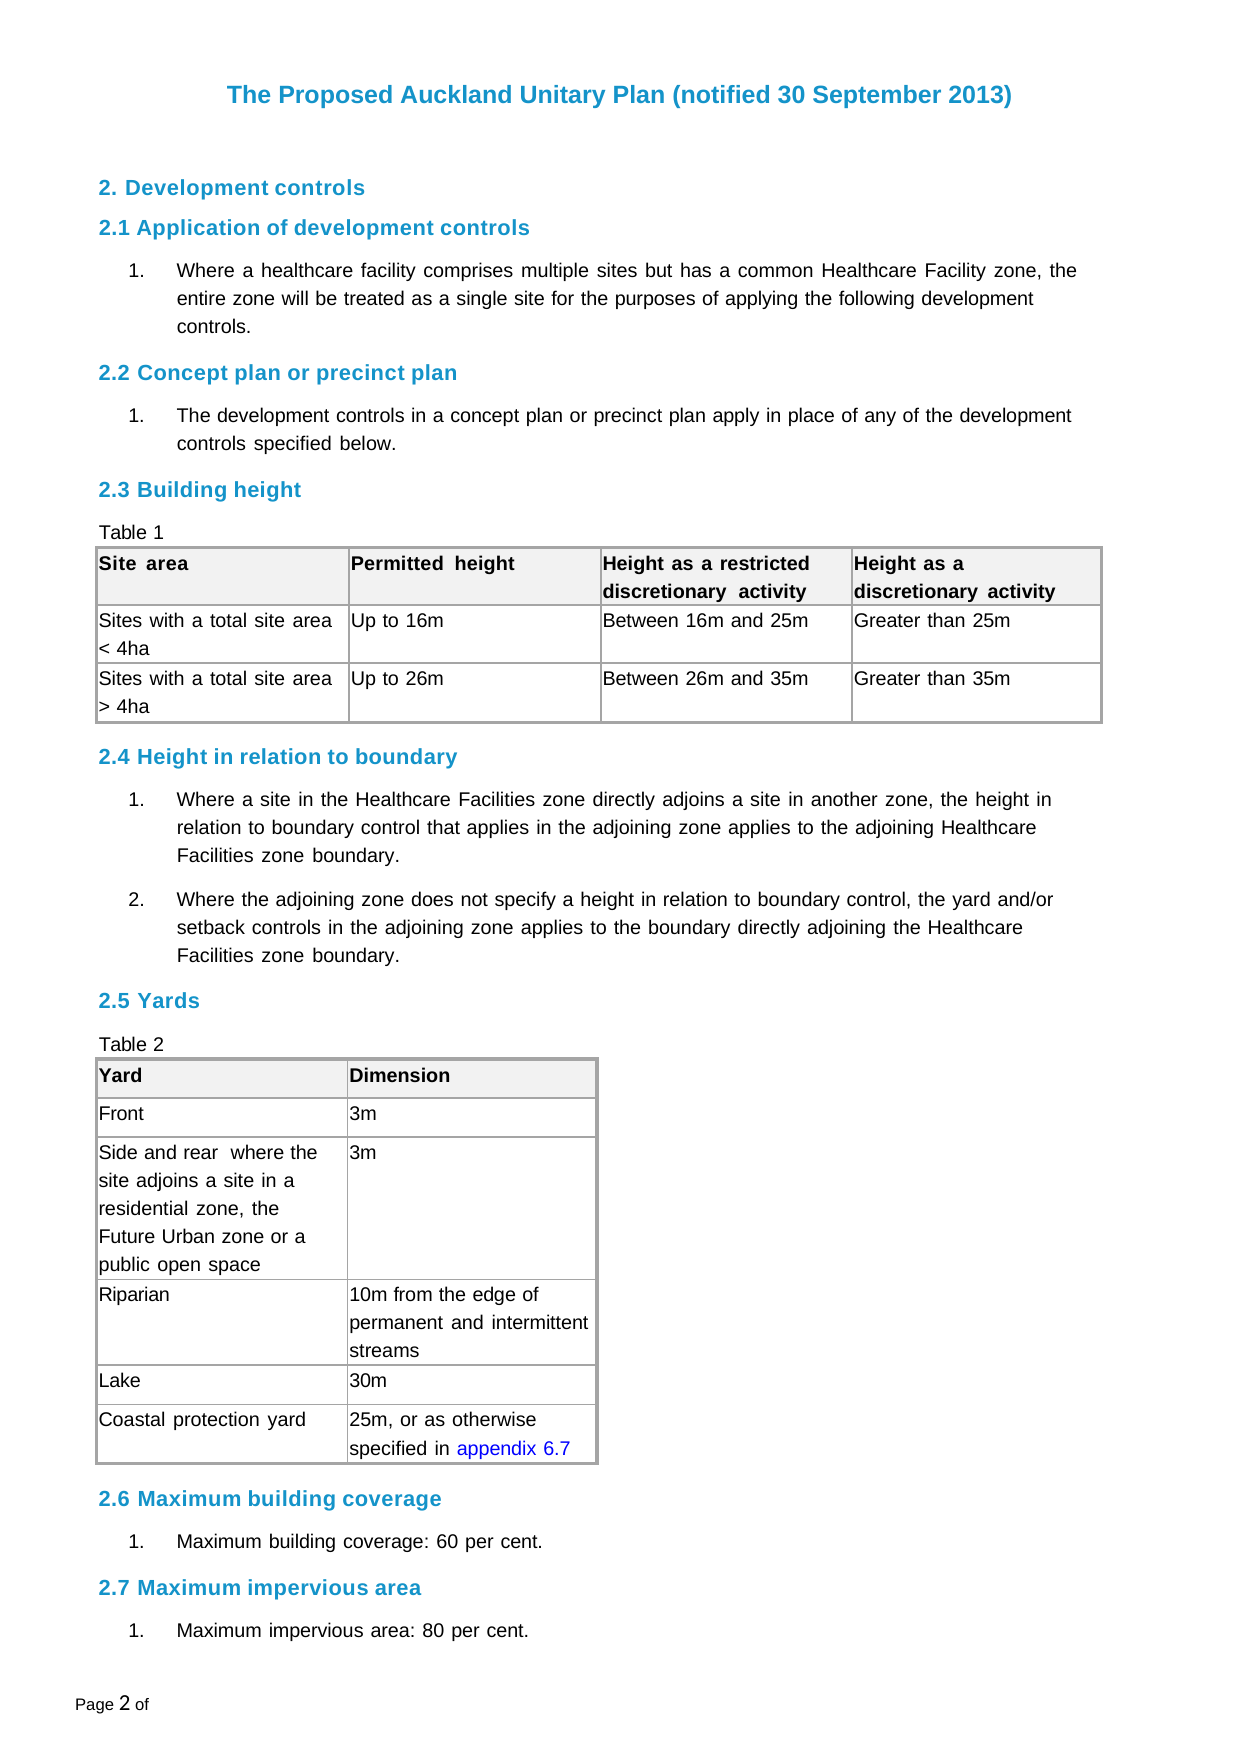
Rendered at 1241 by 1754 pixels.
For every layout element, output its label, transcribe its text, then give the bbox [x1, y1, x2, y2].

subtitle Development controls [98, 174, 1117, 200]
table_cell Between 26m and 35m [602, 664, 851, 721]
table_header Dimension [348, 1061, 595, 1097]
table_cell Up to 16m [350, 606, 600, 662]
table_cell 10m from the edge of permanent and intermittent streams [348, 1280, 595, 1364]
table_cell Front [98, 1099, 347, 1136]
table_cell Riparian [98, 1280, 347, 1364]
table_header Yard [98, 1061, 347, 1097]
table_cell Between 16m and 25m [602, 606, 851, 662]
table_cell 30m [348, 1366, 595, 1403]
table_header Permitted height [350, 549, 600, 604]
subtitle Concept plan or precinct plan [98, 360, 1117, 385]
subtitle Yards [98, 988, 1117, 1014]
table_cell Side and rear ­ where the site adjoins a site in a residential zone, the Future Urban zone or a public open space [98, 1138, 347, 1278]
subtitle Maximum impervious area [98, 1574, 1117, 1599]
table_cell Greater than 35m [853, 664, 1100, 721]
text Table 2 [98, 1033, 1117, 1055]
list Where a site in the Healthcare Facilities zone directly adjoins a site in another zone, the height in relation to boundary control that applies in the adjoining zone applies to the adjoining Healthcare Facilities zone boundary. [128, 788, 1057, 867]
table_cell Greater than 25m [853, 606, 1100, 662]
table_cell Lake [98, 1366, 347, 1403]
text Table 1 [98, 521, 1117, 544]
text 2.1 Application of development controls [98, 215, 1117, 240]
subtitle Building height [98, 477, 1117, 502]
subtitle Maximum building coverage [98, 1485, 1117, 1511]
list Where a healthcare facility comprises multiple sites but has a common Healthcare Facility zone, the entire zone will be treated as a single site for the purposes of applying the following development controls. [128, 259, 1085, 338]
table_header Height as a discretionary activity [853, 549, 1100, 604]
table_cell 25m, or as otherwise specified in appendix 6.7 [348, 1405, 595, 1462]
table_cell 3m [348, 1138, 595, 1278]
list The development controls in a concept plan or precinct plan apply in place of any of the development controls specified below. [128, 404, 1080, 455]
table_header Height as a restricted discretionary activity [602, 549, 851, 604]
list Where the adjoining zone does not specify a height in relation to boundary control, the yard and/or setback controls in the adjoining zone applies to the boundary directly adjoining the Healthcare Facilities zone boundary. [128, 888, 1062, 966]
table_cell 3m [348, 1099, 595, 1136]
table_cell Sites with a total site area < 4ha [98, 606, 348, 662]
list Maximum building coverage: 60 per cent. [128, 1529, 1117, 1552]
table_header Site area [98, 549, 348, 604]
table_cell Coastal protection yard [98, 1405, 347, 1462]
subtitle Height in relation to boundary [98, 744, 1117, 769]
table_cell Sites with a total site area > 4ha [98, 664, 348, 721]
table_cell Up to 26m [350, 664, 600, 721]
list Maximum impervious area: 80 per cent. [128, 1618, 1117, 1641]
